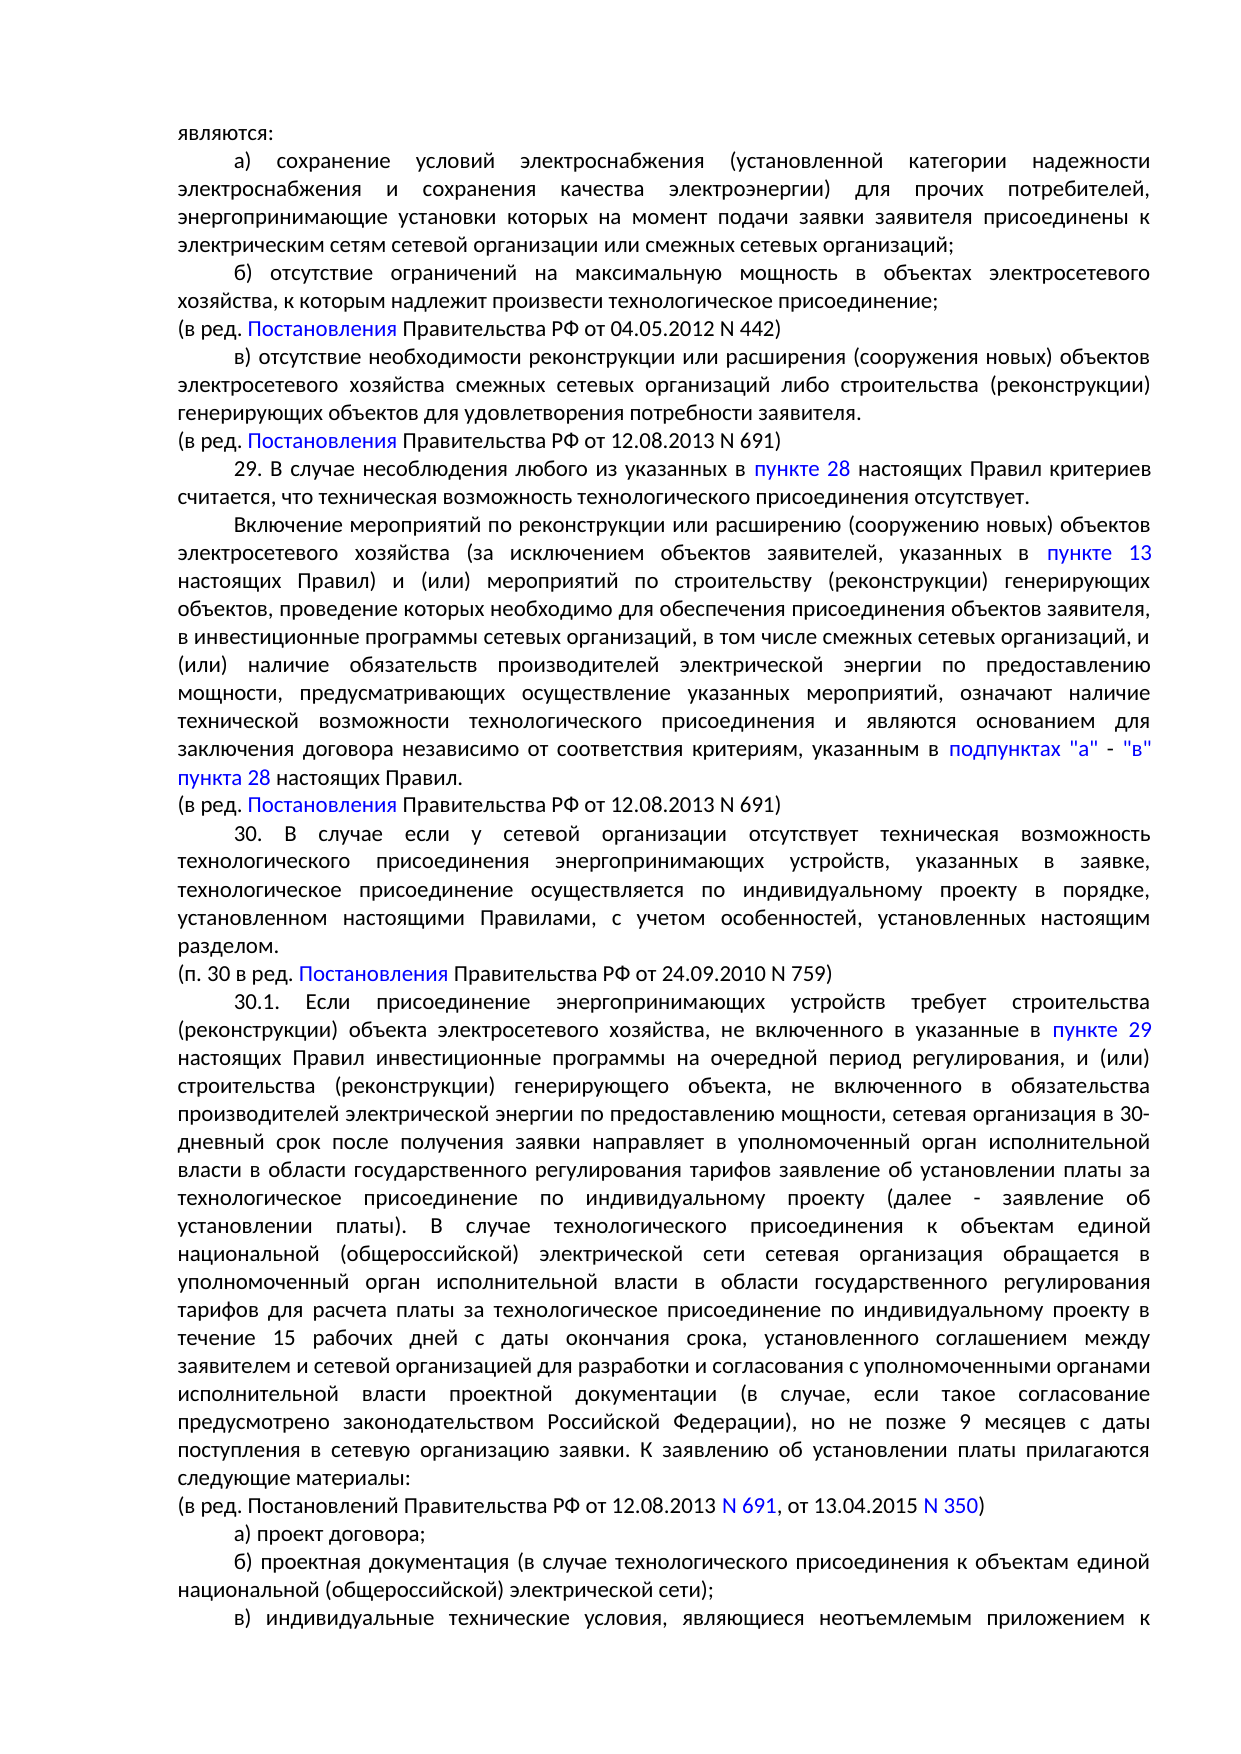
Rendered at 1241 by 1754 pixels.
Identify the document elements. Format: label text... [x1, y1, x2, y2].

text (в ред. Постановления Правительства РФ от 12.08.2013 N 691) [177, 426, 1152, 454]
text 30.1. Если присоединение энергопринимающих устройств требует строительства (реконструкции) объекта электросетевого хозяйства, не включенного в указанные в пункте 29 настоящих Правил инвестиционные программы на очередной период регулирования, и (или) строительства (реконструкции) генерирующего объекта, не включенного в обязательства производителей электрической энергии по предоставлению мощности, сетевая организация в 30-дневный срок после получения заявки направляет в уполномоченный орган исполнительной власти в области государственного регулирования тарифов заявление об установлении платы за технологическое присоединение по индивидуальному проекту (далее - заявление об установлении платы). В случае технологического присоединения к объектам единой национальной (общероссийской) электрической сети сетевая организация обращается в уполномоченный орган исполнительной власти в области государственного регулирования тарифов для расчета платы за технологическое присоединение по индивидуальному проекту в течение 15 рабочих дней с даты окончания срока, установленного соглашением между заявителем и сетевой организацией для разработки и согласования с уполномоченными органами исполнительной власти проектной документации (в случае, если такое согласование предусмотрено законодательством Российской Федерации), но не позже 9 месяцев с даты поступления в сетевую организацию заявки. К заявлению об установлении платы прилагаются следующие материалы: [177, 987, 1152, 1491]
text б) проектная документация (в случае технологического присоединения к объектам единой национальной (общероссийской) электрической сети); [177, 1547, 1152, 1603]
text Включение мероприятий по реконструкции или расширению (сооружению новых) объектов электросетевого хозяйства (за исключением объектов заявителей, указанных в пункте 13 настоящих Правил) и (или) мероприятий по строительству (реконструкции) генерирующих объектов, проведение которых необходимо для обеспечения присоединения объектов заявителя, в инвестиционные программы сетевых организаций, в том числе смежных сетевых организаций, и (или) наличие обязательств производителей электрической энергии по предоставлению мощности, предусматривающих осуществление указанных мероприятий, означают наличие технической возможности технологического присоединения и являются основанием для заключения договора независимо от соответствия критериям, указанным в подпунктах "а" - "в" пункта 28 настоящих Правил. [177, 510, 1152, 791]
text в) отсутствие необходимости реконструкции или расширения (сооружения новых) объектов электросетевого хозяйства смежных сетевых организаций либо строительства (реконструкции) генерирующих объектов для удовлетворения потребности заявителя. [177, 342, 1152, 426]
text 29. В случае несоблюдения любого из указанных в пункте 28 настоящих Правил критериев считается, что техническая возможность технологического присоединения отсутствует. [177, 454, 1152, 510]
text (в ред. Постановления Правительства РФ от 04.05.2012 N 442) [177, 314, 1152, 342]
text (п. 30 в ред. Постановления Правительства РФ от 24.09.2010 N 759) [177, 959, 1152, 987]
text (в ред. Постановления Правительства РФ от 12.08.2013 N 691) [177, 791, 1152, 819]
text а) сохранение условий электроснабжения (установленной категории надежности электроснабжения и сохранения качества электроэнергии) для прочих потребителей, энергопринимающие установки которых на момент подачи заявки заявителя присоединены к электрическим сетям сетевой организации или смежных сетевых организаций; [177, 146, 1152, 258]
text б) отсутствие ограничений на максимальную мощность в объектах электросетевого хозяйства, к которым надлежит произвести технологическое присоединение; [177, 258, 1152, 314]
text 30. В случае если у сетевой организации отсутствует техническая возможность технологического присоединения энергопринимающих устройств, указанных в заявке, технологическое присоединение осуществляется по индивидуальному проекту в порядке, установленном настоящими Правилами, с учетом особенностей, установленных настоящим разделом. [177, 819, 1152, 959]
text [177, 1603, 1152, 1631]
text (в ред. Постановлений Правительства РФ от 12.08.2013 N 691, от 13.04.2015 N 350) [177, 1491, 1152, 1519]
text а) проект договора; [177, 1519, 1152, 1547]
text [177, 118, 1152, 146]
